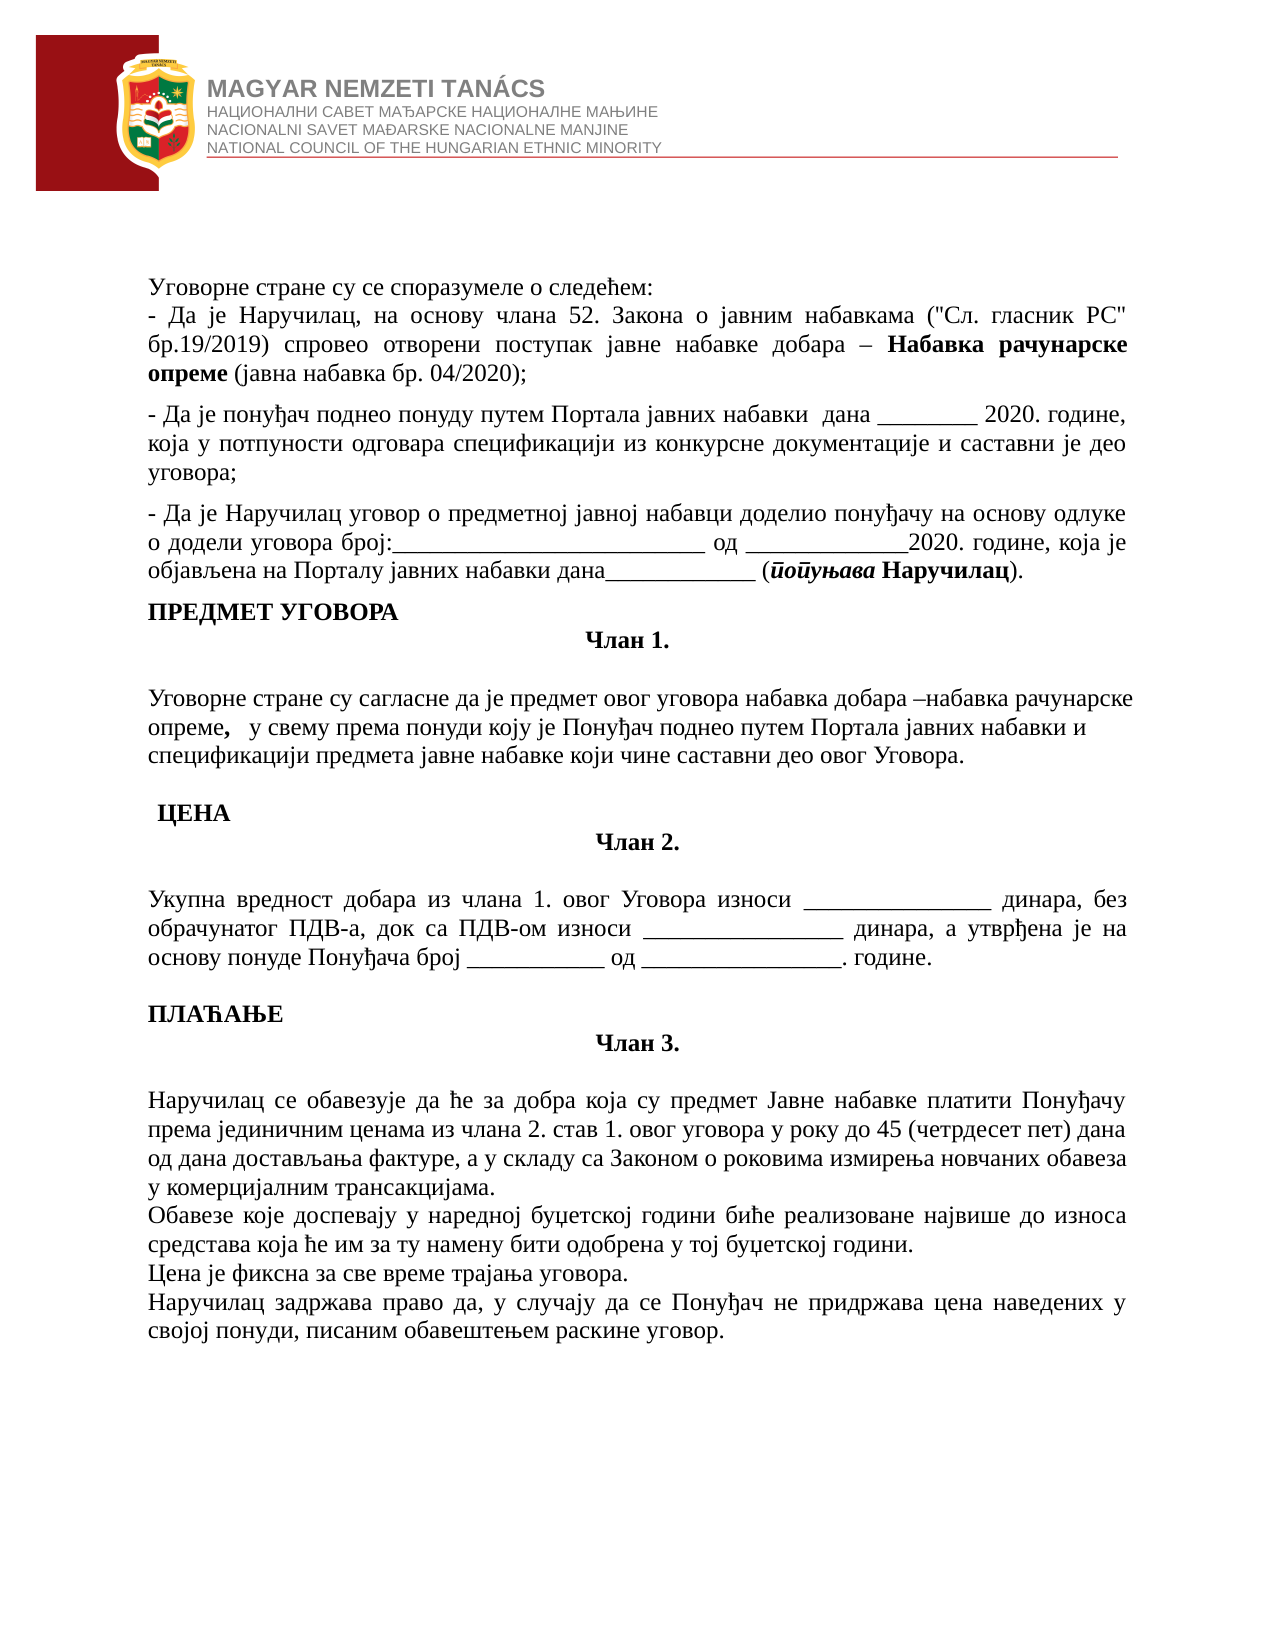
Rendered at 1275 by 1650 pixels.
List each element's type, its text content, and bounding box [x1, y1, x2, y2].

text Члан 1. [148, 625, 1127, 654]
list - Да је Наручилац уговор о предметној јавној набавци доделио понуђачу на основу одлуке о додели уговора број:_________________________ од _____________2020. године, која је објављена на Порталу јавних набавки дана____________ (попуњава Наручилац). [148, 498, 1127, 584]
text Цена је фиксна за све време трајања уговора. [148, 1258, 1076, 1287]
text Уговорне стране су се споразумеле о следећем: [148, 272, 1127, 300]
text Уговорне стране су сагласне да је предмет овог уговора набавка добара –набавка рачунарске опреме, у свему према понуди коју је Понуђач поднео путем Портала јавних набавки и спецификацији предмета јавне набавке који чине саставни део овог Уговора. [148, 683, 1172, 769]
text Наручилац се обавезује да ће за добра која су предмет Јавне набавке платити Понуђачу према јединичним ценама из члана 2. став 1. овог уговора у року до 45 (четрдесет пет) дана од дана достављања фактуре, а у складу са Законом о роковима измирења новчаних обавеза у комерцијалним трансакцијама. [148, 1085, 1127, 1200]
text ПРЕДМЕТ УГОВОРА [148, 597, 1127, 625]
text Обавезе које доспевају у наредној буџетској години биће реализоване највише до износа средстава која ће им за ту намену бити одобрена у тој буџетској години. [148, 1200, 1127, 1258]
picture [35, 35, 203, 191]
text ЦЕНА [148, 798, 1172, 827]
list - Да је Наручилац, на основу члана 52. Закона о јавним набавкама (''Сл. гласник РС'' бр.19/2019) спровео отворени поступак јавне набавке добара – Набавка рачунарске опреме (јавна набавка бр. 04/2020); [148, 300, 1127, 387]
text Члан 3. [148, 1028, 1127, 1057]
text Члан 2. [148, 827, 1127, 855]
text Наручилац задржава право да, у случају да се Понуђач не придржава цена наведених у својој понуди, писаним обавештењем раскине уговор. [148, 1287, 1127, 1344]
text ПЛАЋАЊЕ [148, 999, 1127, 1028]
text Укупна вредност добара из члана 1. овог Уговора износи _______________ динара, без обрачунатог ПДВ-а, док са ПДВ-ом износи ________________ динара, а утврђена је на основу понуде Понуђача број ___________ од ________________. године. [148, 884, 1127, 970]
list - Да је понуђач поднео понуду путем Портала јавних набавки дана ________ 2020. године, која у потпуности одговара спецификацији из конкурсне документације и саставни је део уговора; [148, 399, 1127, 485]
